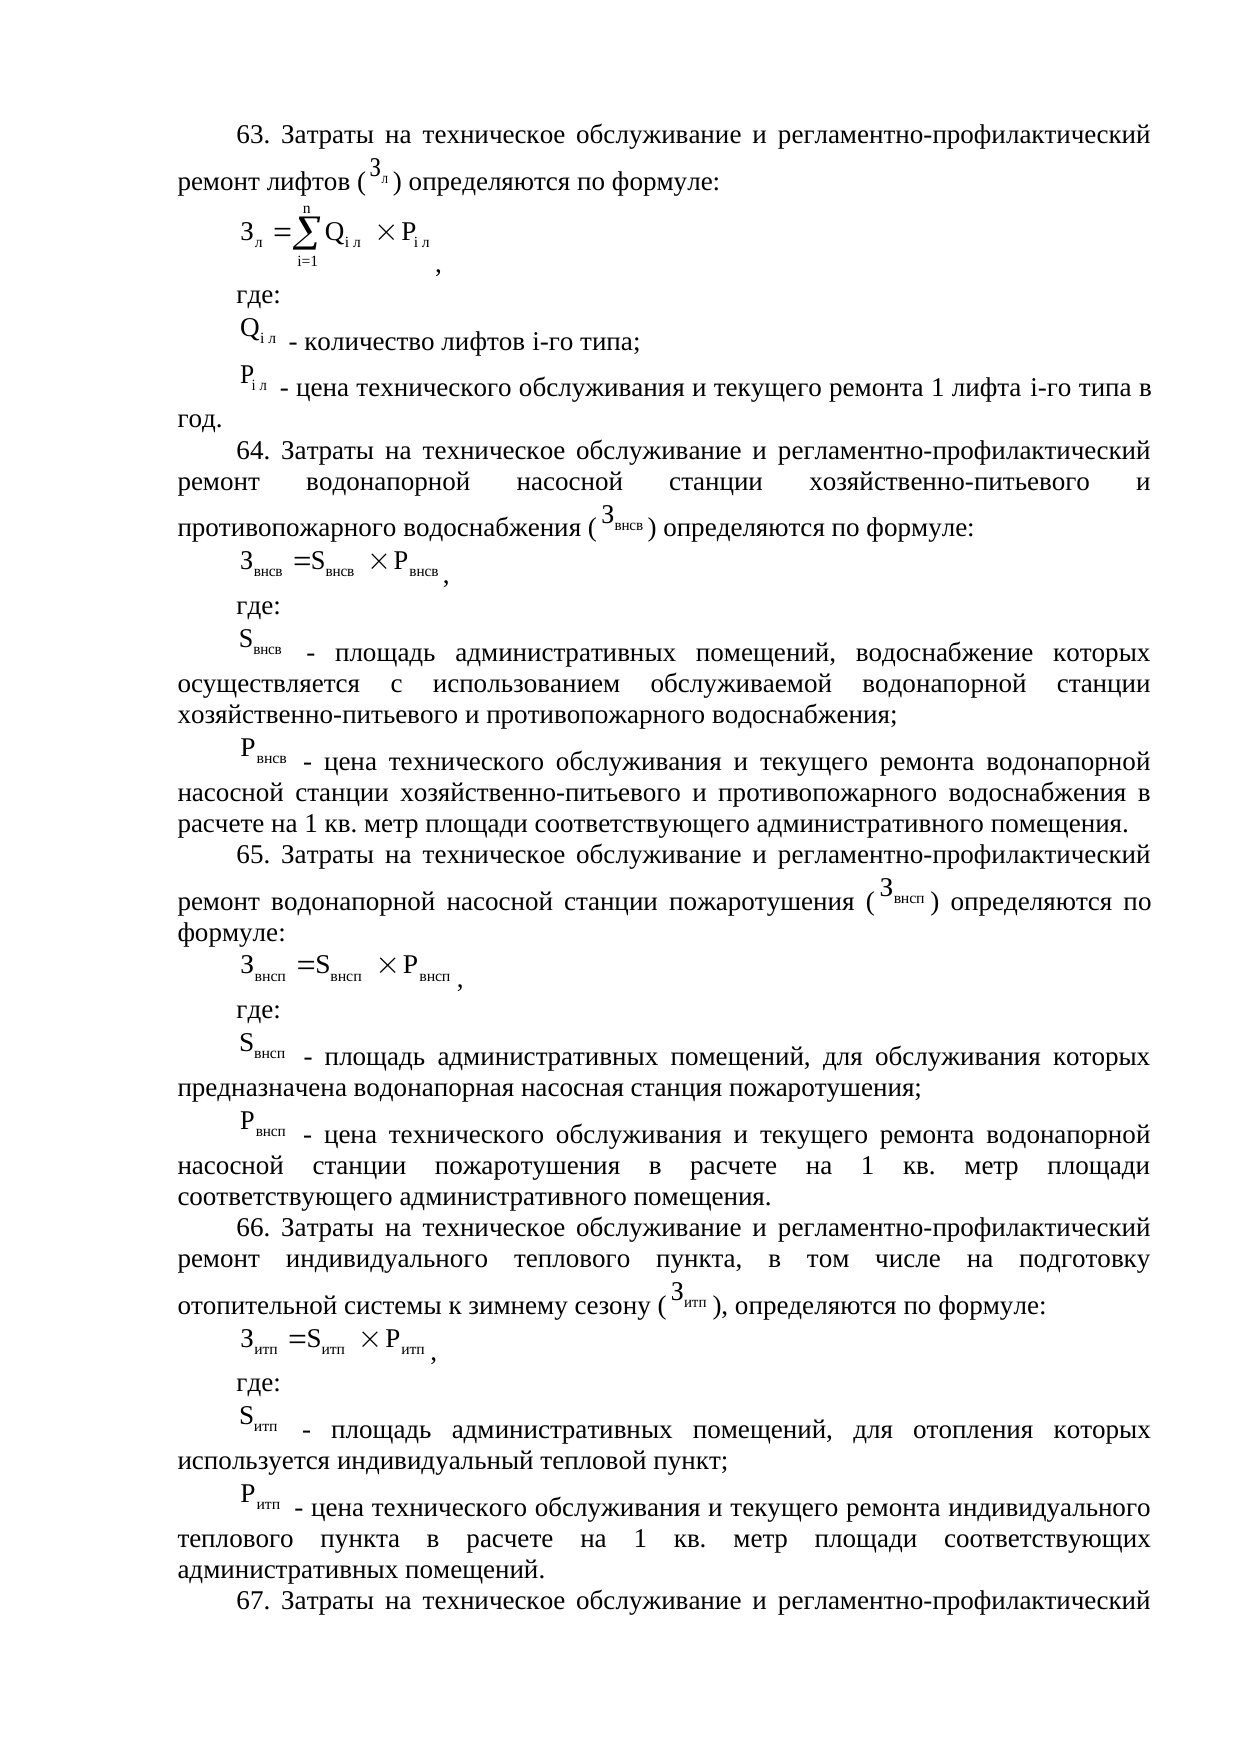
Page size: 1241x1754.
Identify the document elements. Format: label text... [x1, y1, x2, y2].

text где: [177, 993, 1152, 1024]
text , [177, 543, 1152, 589]
text - цена технического обслуживания и текущего ремонта водонапорной насосной станции пожаротушения в расчете на 1 кв. метр площади соответствующего административного помещения. [177, 1102, 1152, 1211]
text 66. Затраты на техническое обслуживание и регламентно-профилактический ремонт индивидуального теплового пункта, в том числе на подготовку отопительной системы к зимнему сезону (), определяются по формуле: [177, 1211, 1152, 1320]
text - площадь административных помещений, для обслуживания которых предназначена водонапорная насосная станция пожаротушения; [177, 1024, 1152, 1102]
text где: [177, 1367, 1152, 1398]
text - площадь административных помещений, для отопления которых используется индивидуальный тепловой пункт; [177, 1398, 1152, 1475]
text , [177, 196, 1152, 278]
text 64. Затраты на техническое обслуживание и регламентно-профилактический ремонт водонапорной насосной станции хозяйственно-питьевого и противопожарного водоснабжения () определяются по формуле: [177, 434, 1152, 543]
text - площадь административных помещений, водоснабжение которых осуществляется с использованием обслуживаемой водонапорной станции хозяйственно-питьевого и противопожарного водоснабжения; [177, 620, 1152, 729]
text , [177, 1320, 1152, 1367]
text 65. Затраты на техническое обслуживание и регламентно-профилактический ремонт водонапорной насосной станции пожаротушения () определяются по формуле: [177, 838, 1152, 947]
text - количество лифтов i-го типа; [177, 309, 1152, 356]
text где: [177, 589, 1152, 620]
text - цена технического обслуживания и текущего ремонта 1 лифта i-го типа в год. [177, 356, 1152, 434]
text где: [177, 278, 1152, 309]
text - цена технического обслуживания и текущего ремонта водонапорной насосной станции хозяйственно-питьевого и противопожарного водоснабжения в расчете на 1 кв. метр площади соответствующего административного помещения. [177, 729, 1152, 838]
text , [177, 947, 1152, 993]
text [177, 1584, 1152, 1615]
text 63. Затраты на техническое обслуживание и регламентно-профилактический ремонт лифтов () определяются по формуле: [177, 118, 1152, 196]
text - цена технического обслуживания и текущего ремонта индивидуального теплового пункта в расчете на 1 кв. метр площади соответствующих административных помещений. [177, 1475, 1152, 1584]
